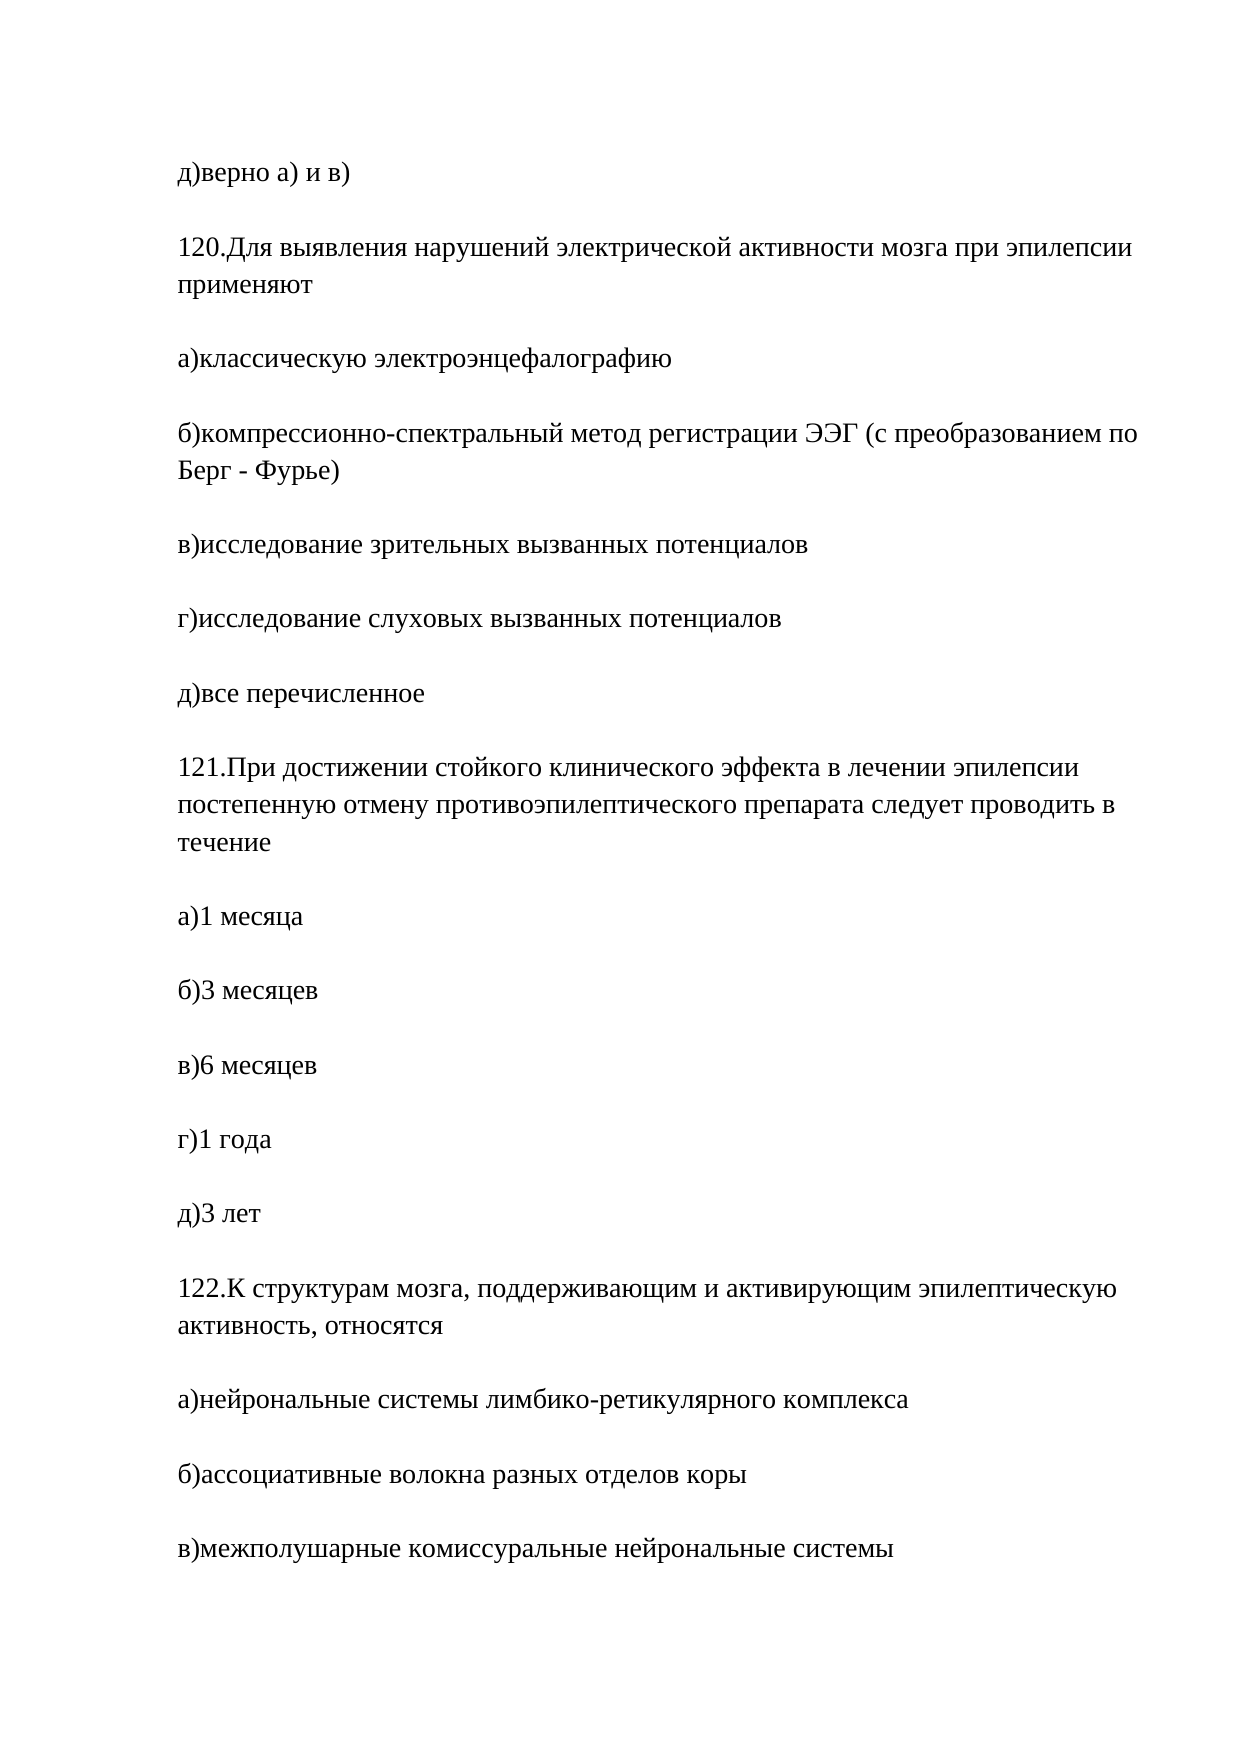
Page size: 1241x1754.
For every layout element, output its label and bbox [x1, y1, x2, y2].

text [177, 118, 1152, 1601]
